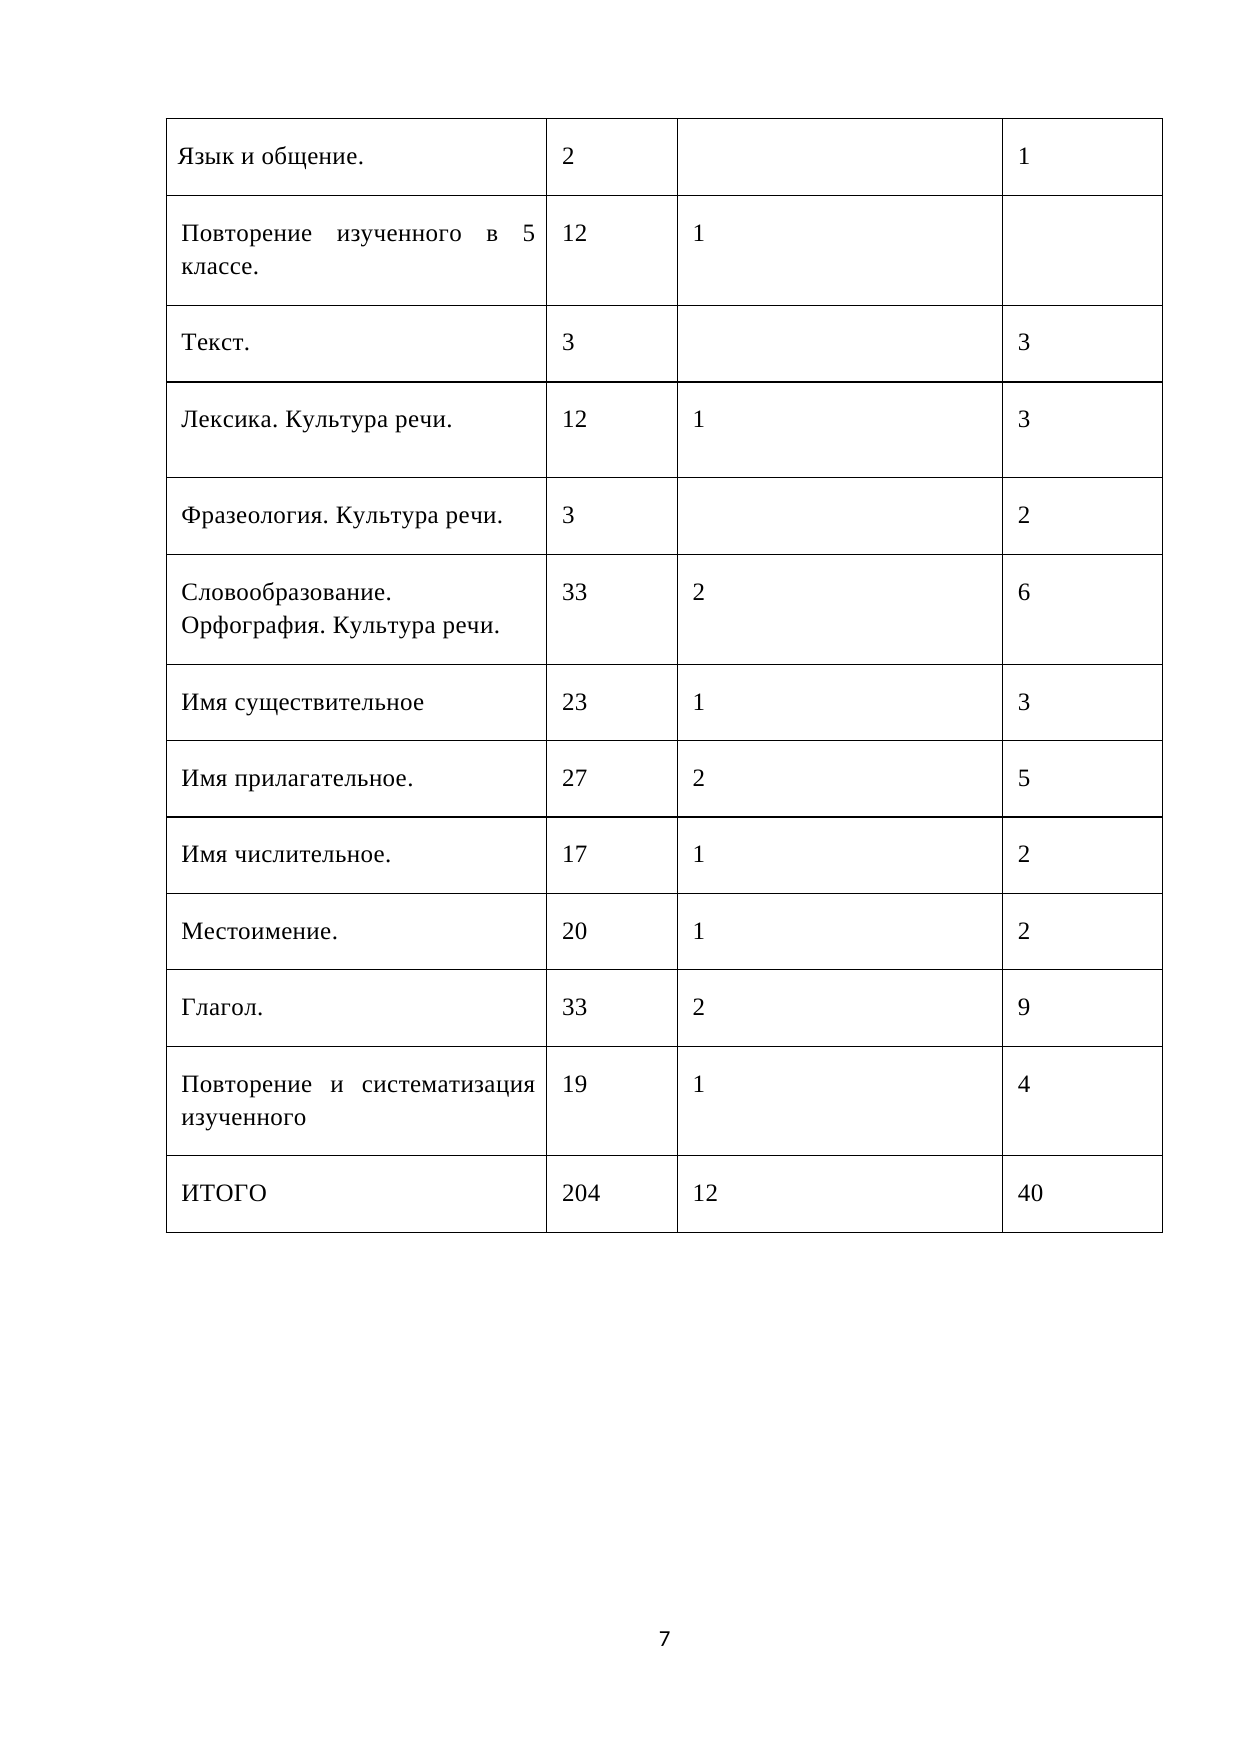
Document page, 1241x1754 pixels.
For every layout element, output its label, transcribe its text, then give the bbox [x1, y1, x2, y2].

table_cell 12 [547, 196, 677, 304]
table_cell Имя прилагательное. [167, 741, 546, 816]
table_cell Повторение изученного в 5 классе. [167, 196, 546, 304]
table_cell 20 [547, 894, 677, 969]
table_cell [678, 119, 1002, 195]
table_cell Словообразование. Орфография. Культура речи. [167, 555, 546, 663]
table_cell [1003, 196, 1162, 304]
table_cell 3 [547, 478, 677, 554]
table_cell Глагол. [167, 970, 546, 1046]
table_cell Повторение и систематизация изученного [167, 1047, 546, 1155]
table_cell 3 [547, 306, 677, 381]
table_cell 12 [678, 1156, 1002, 1232]
table_cell 6 [1003, 555, 1162, 663]
table_cell 3 [1003, 383, 1162, 477]
table_cell 1 [678, 1047, 1002, 1155]
table_cell 2 [547, 119, 677, 195]
table_cell 33 [547, 555, 677, 663]
table_cell Язык и общение. [167, 119, 546, 195]
table_cell Имя существительное [167, 665, 546, 740]
table_cell 5 [1003, 741, 1162, 816]
table_cell Фразеология. Культура речи. [167, 478, 546, 554]
table_cell 12 [547, 383, 677, 477]
table_cell 3 [1003, 306, 1162, 381]
table_cell 19 [547, 1047, 677, 1155]
table_cell 4 [1003, 1047, 1162, 1155]
table_cell 2 [678, 970, 1002, 1046]
table_cell 2 [1003, 818, 1162, 893]
table_cell 1 [678, 818, 1002, 893]
table_cell 27 [547, 741, 677, 816]
table_cell 1 [678, 196, 1002, 304]
table_cell [678, 478, 1002, 554]
table_cell 2 [1003, 478, 1162, 554]
table_cell 1 [1003, 119, 1162, 195]
table_cell Лексика. Культура речи. [167, 383, 546, 477]
table_cell 204 [547, 1156, 677, 1232]
table_cell 40 [1003, 1156, 1162, 1232]
table_cell 2 [678, 555, 1002, 663]
table_cell 17 [547, 818, 677, 893]
table_cell [678, 306, 1002, 381]
table_cell Имя числительное. [167, 818, 546, 893]
table_cell 2 [678, 741, 1002, 816]
table_cell Местоимение. [167, 894, 546, 969]
table_cell Текст. [167, 306, 546, 381]
table_cell 2 [1003, 894, 1162, 969]
table_cell ИТОГО [167, 1156, 546, 1232]
table_cell 1 [678, 894, 1002, 969]
table_cell 33 [547, 970, 677, 1046]
table_cell 9 [1003, 970, 1162, 1046]
table_cell 1 [678, 665, 1002, 740]
table_cell 1 [678, 383, 1002, 477]
table_cell 23 [547, 665, 677, 740]
table_cell 3 [1003, 665, 1162, 740]
